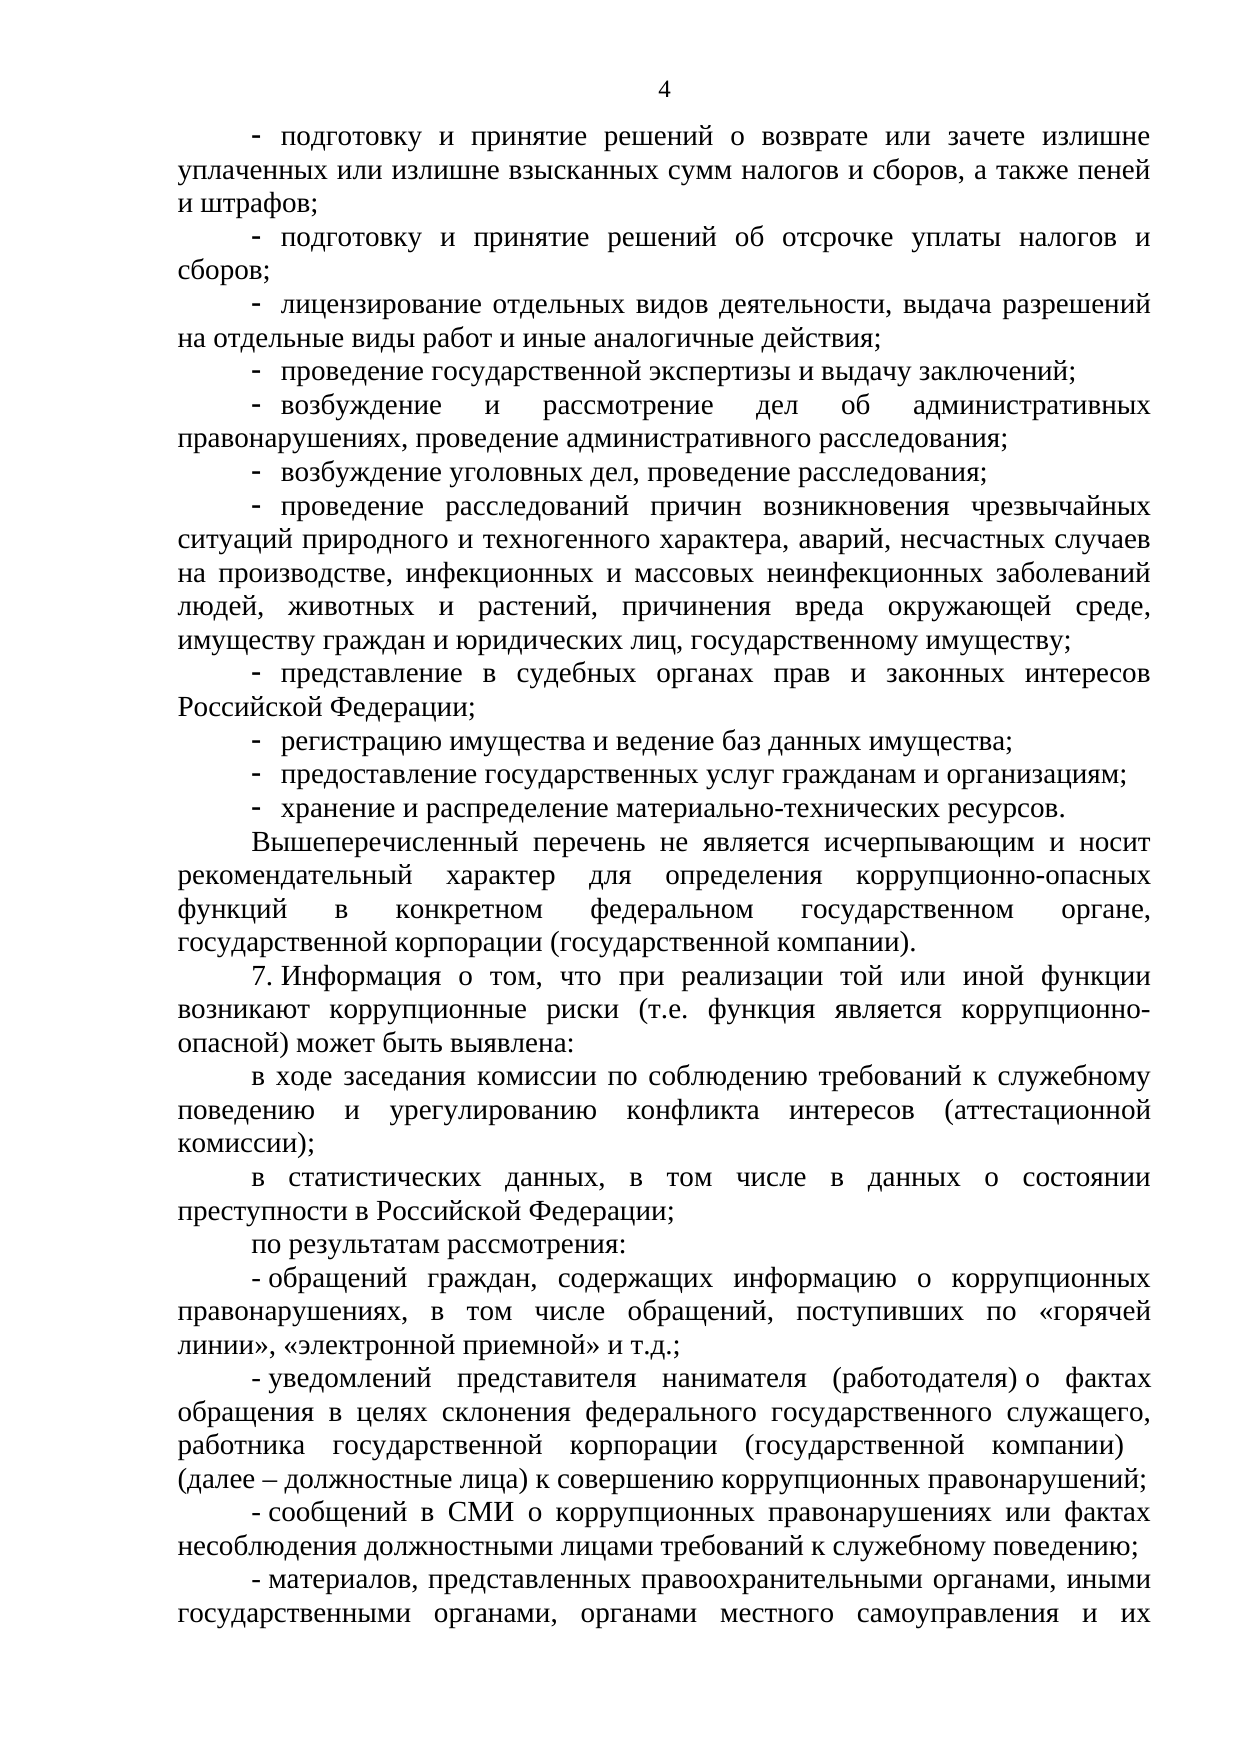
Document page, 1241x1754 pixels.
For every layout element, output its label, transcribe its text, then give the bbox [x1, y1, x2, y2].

list подготовку и принятие решений о возврате или зачете излишне уплаченных или излишне взысканных сумм налогов и сборов, а также пеней и штрафов; [177, 118, 1152, 219]
list возбуждение и рассмотрение дел об административных правонарушениях, проведение административного расследования; [177, 387, 1152, 454]
text по результатам рассмотрения: [177, 1226, 1152, 1260]
list лицензирование отдельных видов деятельности, выдача разрешений на отдельные виды работ и иные аналогичные действия; [177, 286, 1152, 353]
text - сообщений в СМИ о коррупционных правонарушениях или фактах несоблюдения должностными лицами требований к служебному поведению; [177, 1494, 1152, 1562]
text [177, 1562, 1152, 1629]
text - обращений граждан, содержащих информацию о коррупционных правонарушениях, в том числе обращений, поступивших по «горячей линии», «электронной приемной» и т.д.; [177, 1260, 1152, 1360]
list Информация о том, что при реализации той или иной функции возникают коррупционные риски (т.е. функция является коррупционно-опасной) может быть выявлена: [177, 958, 1152, 1058]
list представление в судебных органах прав и законных интересов Российской Федерации; [177, 656, 1152, 723]
list регистрацию имущества и ведение баз данных имущества; [177, 723, 1152, 756]
list предоставление государственных услуг гражданам и организациям; [177, 756, 1152, 790]
list возбуждение уголовных дел, проведение расследования; [177, 454, 1152, 488]
list подготовку и принятие решений об отсрочке уплаты налогов и сборов; [177, 219, 1152, 286]
text - уведомлений представителя нанимателя (работодателя) о фактах обращения в целях склонения федерального государственного служащего, работника государственной корпорации (государственной компании) (далее – должностные лица) к совершению коррупционных правонарушений; [177, 1360, 1152, 1494]
list хранение и распределение материально-технических ресурсов. [177, 790, 1152, 824]
list проведение расследований причин возникновения чрезвычайных ситуаций природного и техногенного характера, аварий, несчастных случаев на производстве, инфекционных и массовых неинфекционных заболеваний людей, животных и растений, причинения вреда окружающей среде, имуществу граждан и юридических лиц, государственному имуществу; [177, 488, 1152, 656]
text в ходе заседания комиссии по соблюдению требований к служебному поведению и урегулированию конфликта интересов (аттестационной комиссии); [177, 1058, 1152, 1159]
text Вышеперечисленный перечень не является исчерпывающим и носит рекомендательный характер для определения коррупционно-опасных функций в конкретном федеральном государственном органе, государственной корпорации (государственной компании). [177, 824, 1152, 958]
text в статистических данных, в том числе в данных о состоянии преступности в Российской Федерации; [177, 1159, 1152, 1226]
list проведение государственной экспертизы и выдачу заключений; [177, 353, 1152, 387]
